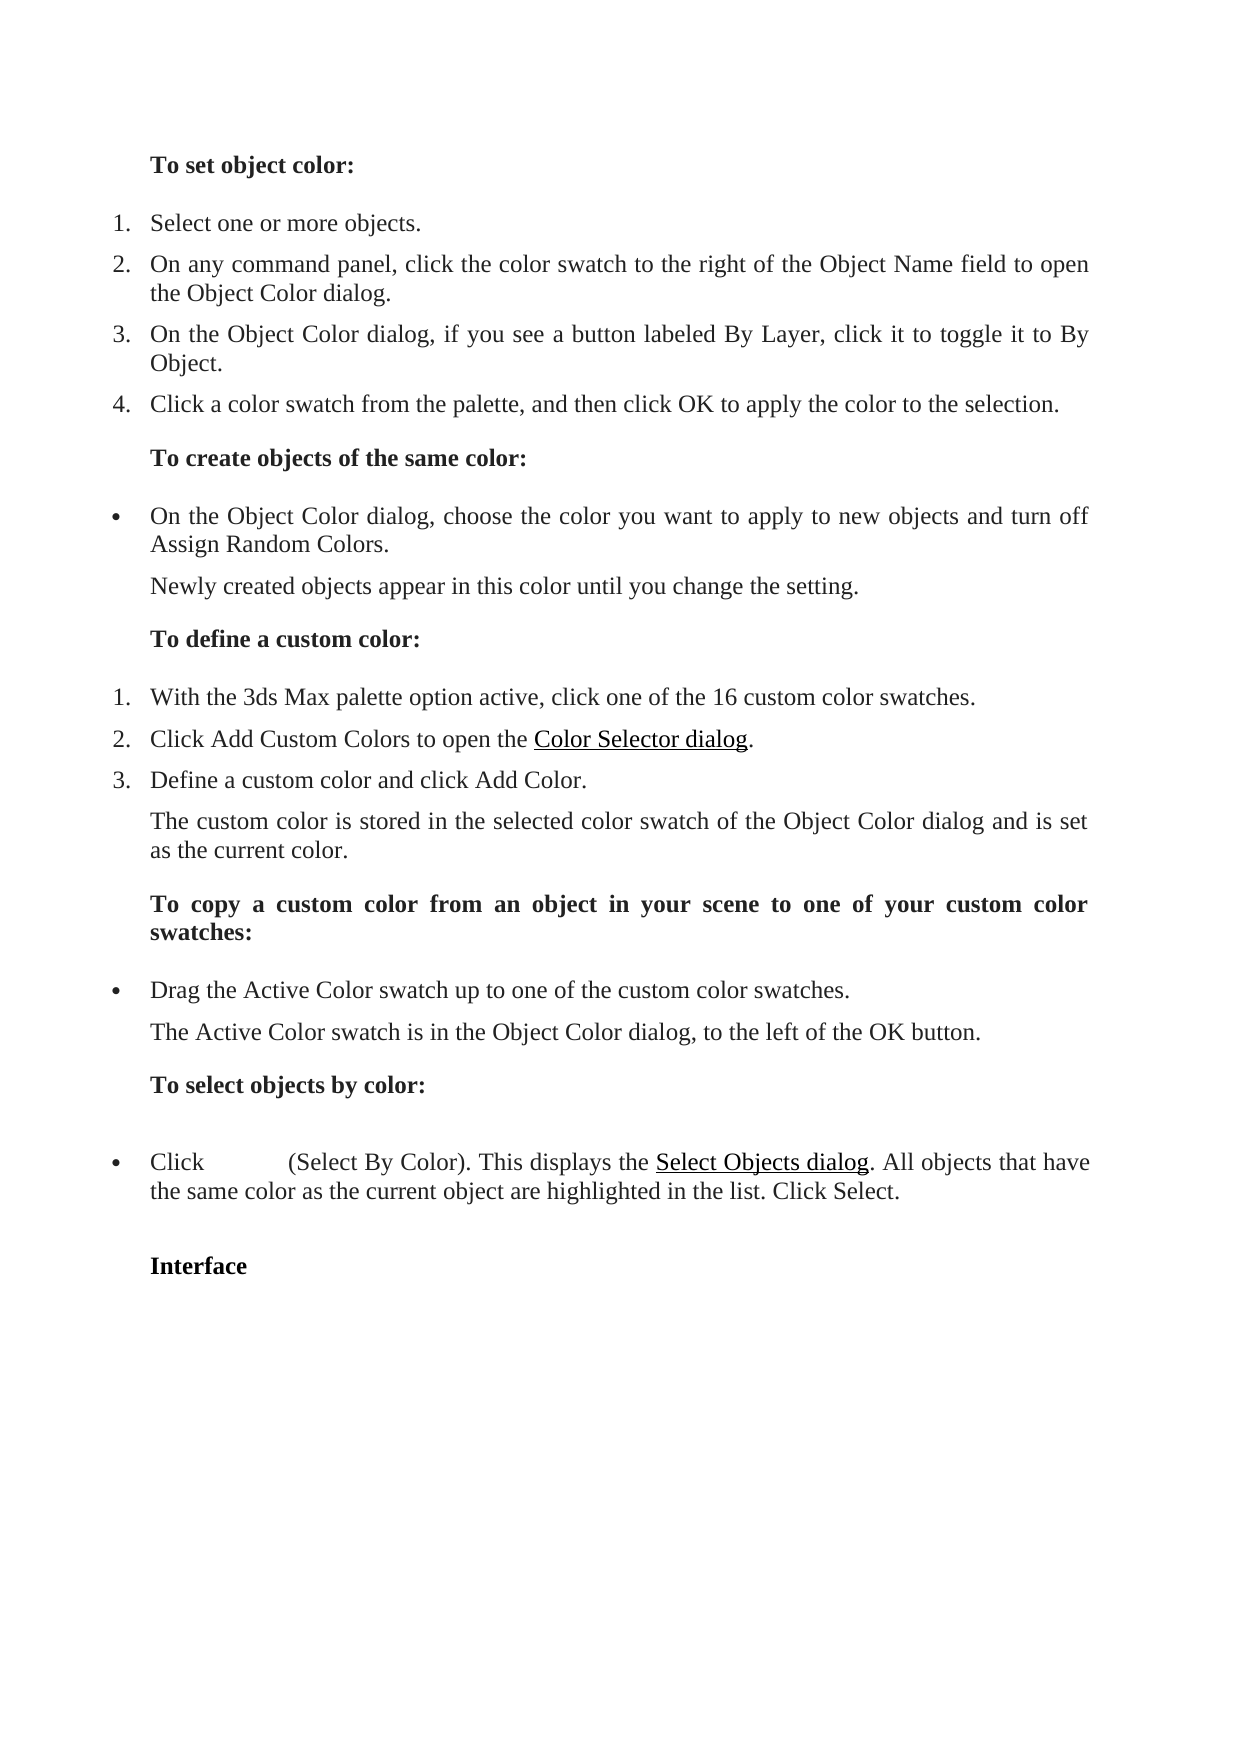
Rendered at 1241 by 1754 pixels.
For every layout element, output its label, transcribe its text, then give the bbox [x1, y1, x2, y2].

text To create objects of the same color: [150, 443, 1090, 472]
list With the 3ds Max palette option active, click one of the 16 custom color swatches. [112, 682, 1090, 711]
text Newly created objects appear in this color until you change the setting. [150, 571, 1090, 599]
list Define a custom color and click Add Color. [112, 765, 1090, 794]
text To select objects by color: [150, 1070, 1090, 1099]
text To define a custom color: [150, 624, 1090, 653]
text Interface [150, 1242, 1090, 1279]
text To copy a custom color from an object in your scene to one of your custom color swatches: [150, 889, 1090, 946]
list Drag the Active Color swatch up to one of the custom color swatches. [112, 975, 1090, 1004]
list Select one or more objects. [112, 208, 1090, 237]
list On the Object Color dialog, if you see a button labeled By Layer, click it to toggle it to By Object. [112, 319, 1090, 377]
text The Active Color swatch is in the Object Color dialog, to the left of the OK button. [150, 1017, 1090, 1045]
text To set object color: [150, 150, 1090, 179]
list On the Object Color dialog, choose the color you want to apply to new objects and turn off Assign Random Colors. [112, 501, 1090, 558]
list Click a color swatch from the palette, and then click OK to apply the color to the selection. [112, 389, 1090, 418]
list Click Add Custom Colors to open the Color Selector dialog. [112, 724, 1090, 752]
text The custom color is stored in the selected color swatch of the Object Color dialog and is set as the current color. [150, 806, 1090, 864]
list Click (Select By Color). This displays the Select Objects dialog. All objects that have the same color as the current object are highlighted in the list. Click Select. [112, 1124, 1090, 1204]
list On any command panel, click the color swatch to the right of the Object Name field to open the Object Color dialog. [112, 249, 1090, 307]
